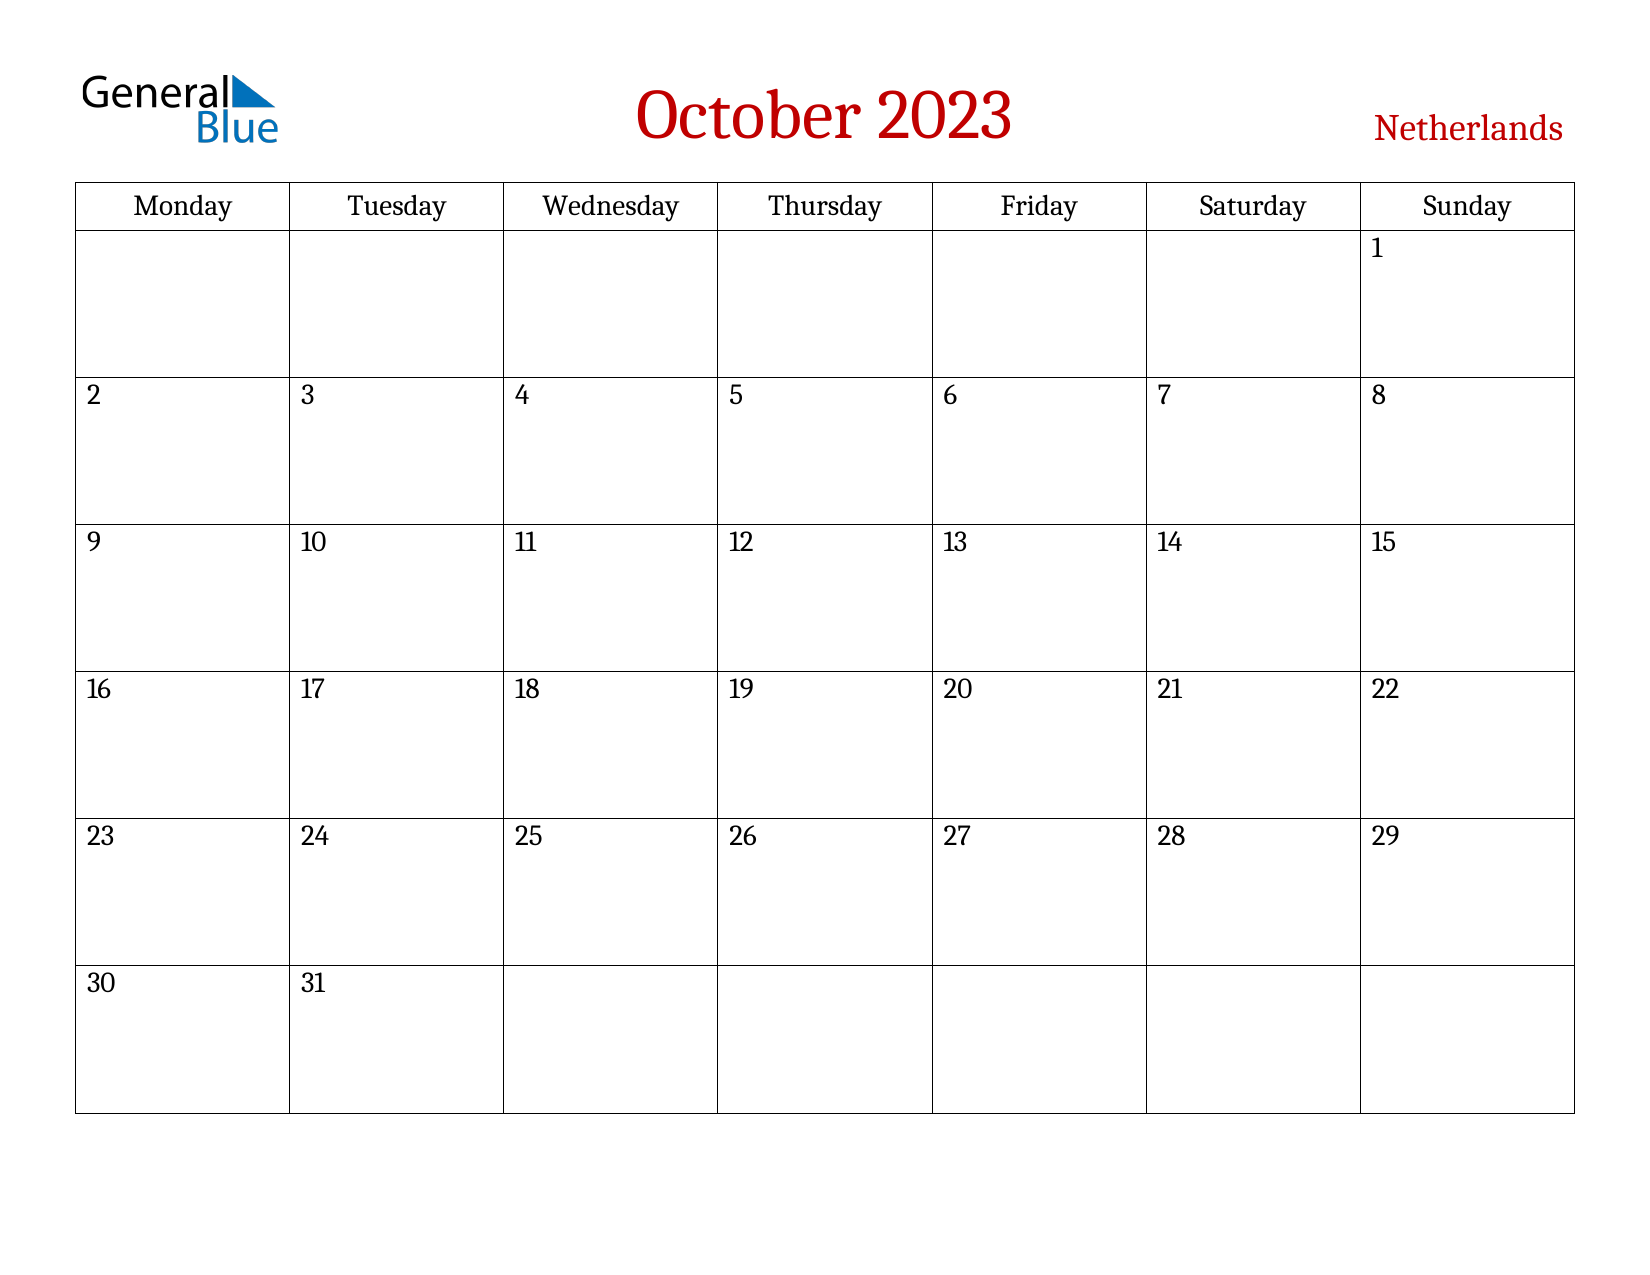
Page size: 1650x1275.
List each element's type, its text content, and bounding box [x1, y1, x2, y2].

table_cell [1147, 265, 1360, 377]
table_cell [718, 1000, 932, 1112]
table_cell [504, 231, 717, 264]
table_cell [1147, 966, 1360, 1000]
table_cell [933, 966, 1146, 1000]
table_cell [1361, 412, 1574, 524]
table_cell [1361, 1000, 1574, 1112]
table_cell [290, 265, 503, 377]
table_cell [290, 1000, 503, 1112]
table_cell 16 [76, 672, 289, 706]
table_cell 10 [290, 525, 503, 559]
table_cell 3 [290, 378, 503, 412]
table_cell [76, 412, 289, 524]
table_header October 2023 [504, 75, 1146, 182]
table_cell 30 [76, 966, 289, 1000]
table_cell [718, 853, 932, 965]
table_cell [290, 559, 503, 671]
table_cell [76, 853, 289, 965]
table_cell [1147, 559, 1360, 671]
table_cell [76, 231, 289, 264]
table_cell [1361, 853, 1574, 965]
table_cell [76, 706, 289, 818]
table_cell [504, 1000, 717, 1112]
table_cell Saturday [1147, 183, 1360, 230]
table_cell 21 [1147, 672, 1360, 706]
table_cell [76, 1000, 289, 1112]
table_cell [718, 559, 932, 671]
table_cell [1361, 706, 1574, 818]
table_cell [504, 412, 717, 524]
table_cell [504, 265, 717, 377]
table_cell 2 [76, 378, 289, 412]
table_cell [290, 231, 503, 264]
table_cell 25 [504, 819, 717, 853]
table_cell 5 [718, 378, 932, 412]
table_cell [1147, 706, 1360, 818]
table_cell 15 [1361, 525, 1574, 559]
table_cell 23 [76, 819, 289, 853]
table_cell Thursday [718, 183, 932, 230]
table_cell [1361, 265, 1574, 377]
table_cell [933, 412, 1146, 524]
table_cell 11 [504, 525, 717, 559]
table_cell [76, 265, 289, 377]
table_cell 7 [1147, 378, 1360, 412]
table_cell [933, 559, 1146, 671]
table_header Netherlands [1146, 75, 1574, 182]
table_cell 1 [1361, 231, 1574, 264]
table_cell 19 [718, 672, 932, 706]
table_cell Friday [933, 183, 1146, 230]
table_cell [933, 853, 1146, 965]
table_cell [504, 559, 717, 671]
table_cell 29 [1361, 819, 1574, 853]
table_cell [1147, 1000, 1360, 1112]
table_cell 6 [933, 378, 1146, 412]
table_cell 20 [933, 672, 1146, 706]
table_cell [504, 706, 717, 818]
table_cell 27 [933, 819, 1146, 853]
table_cell [290, 853, 503, 965]
table_cell 13 [933, 525, 1146, 559]
table_cell [504, 966, 717, 1000]
table_cell 8 [1361, 378, 1574, 412]
table_cell [1361, 559, 1574, 671]
table_cell 14 [1147, 525, 1360, 559]
table_cell [1147, 853, 1360, 965]
table_cell [290, 706, 503, 818]
table_cell [718, 412, 932, 524]
table_cell [718, 966, 932, 1000]
table_cell [718, 706, 932, 818]
table_cell [933, 231, 1146, 264]
table_cell 17 [290, 672, 503, 706]
table_cell 12 [718, 525, 932, 559]
table_cell [933, 265, 1146, 377]
table_cell [718, 231, 932, 264]
table_cell [718, 265, 932, 377]
table_cell [504, 853, 717, 965]
picture [82, 75, 278, 143]
table_cell 22 [1361, 672, 1574, 706]
table_cell 4 [504, 378, 717, 412]
table_cell 18 [504, 672, 717, 706]
table_cell [1361, 966, 1574, 1000]
table_cell [1147, 231, 1360, 264]
table_cell 26 [718, 819, 932, 853]
table_cell [933, 1000, 1146, 1112]
table_header [76, 75, 503, 182]
table_cell Tuesday [290, 183, 503, 230]
table_cell 28 [1147, 819, 1360, 853]
table_cell [76, 559, 289, 671]
table_cell Wednesday [504, 183, 717, 230]
table_cell 31 [290, 966, 503, 1000]
table_cell [290, 412, 503, 524]
table_cell Sunday [1361, 183, 1574, 230]
table_cell [1147, 412, 1360, 524]
table_cell 9 [76, 525, 289, 559]
table_cell Monday [76, 183, 289, 230]
table_cell [933, 706, 1146, 818]
table_cell 24 [290, 819, 503, 853]
